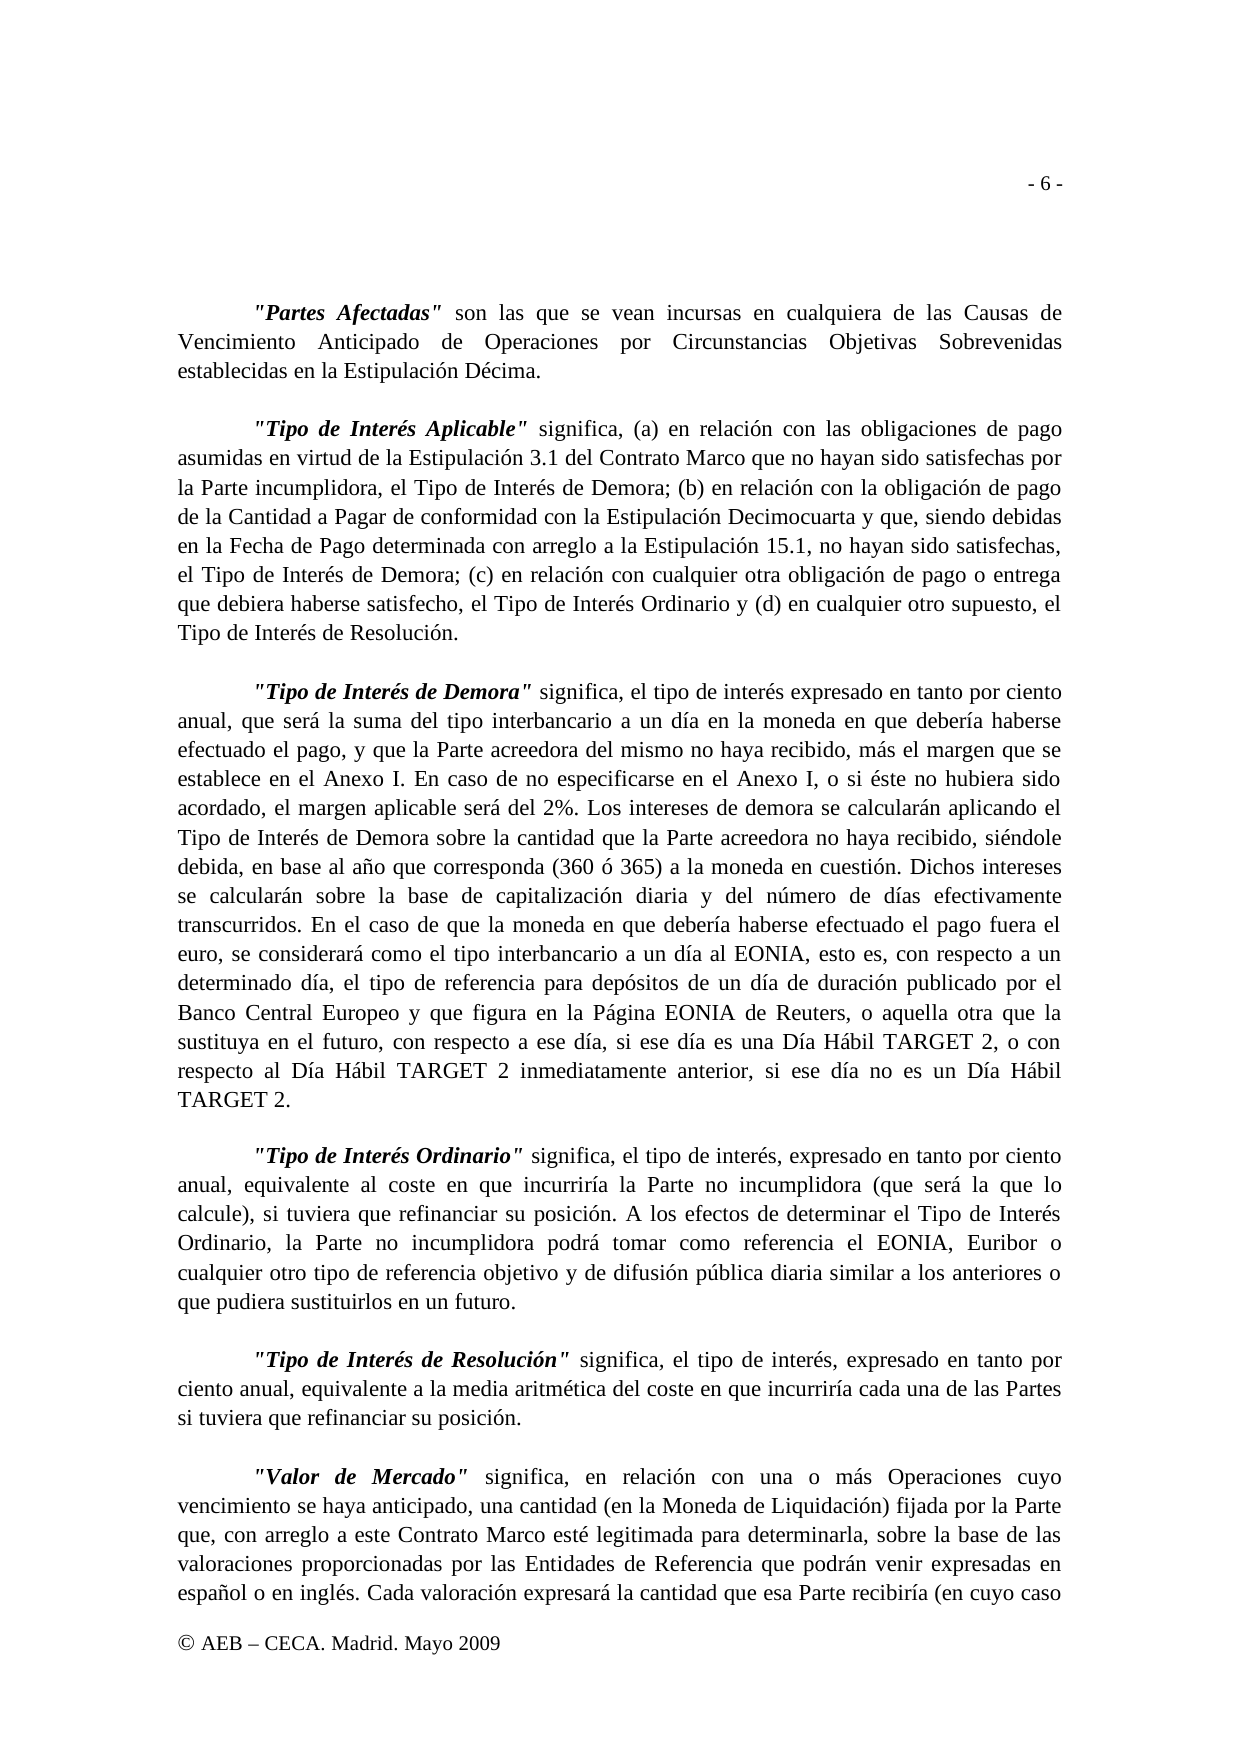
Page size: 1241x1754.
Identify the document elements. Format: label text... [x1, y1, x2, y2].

text "Tipo de Interés Aplicable" significa, (a) en relación con las obligaciones de pago asumidas en virtud de 3.1 del Contrato Marco que no hayan sido satisfechas por incumplidora, el Tipo de Interés de Demora; (b) en relación con la obligación de pago de a Pagar de conformidad con la Estipulación Decimocuarta y que, siendo debidas en la Fecha de Pago determinada con arreglo a la Estipulación 15.1, no hayan sido satisfechas, el Tipo de Interés de Demora; (c) en relación con cualquier otra obligación de pago o entrega que debiera haberse satisfecho, el Tipo de Interés Ordinario y (d) en cualquier otro supuesto, el Tipo de Interés de Resolución. [177, 413, 1063, 647]
text "Tipo de Interés de Resolución" significa, el tipo de interés, expresado en tanto por ciento anual, equivalente a la media aritmética del coste en que incurriría cada una de las Partes si tuviera que refinanciar su posición. [177, 1344, 1063, 1432]
text "Tipo de Interés de Demora" significa, el tipo de interés expresado en tanto por ciento anual, que será la suma del tipo interbancario a un día en la moneda en que debería haberse efectuado el pago, y que acreedora del mismo no haya recibido, más el margen que se establece en el Anexo I. En caso de no especificarse en el Anexo I, o si éste no hubiera sido acordado, el margen aplicable será del 2%. Los intereses de demora se calcularán aplicando el Tipo de Interés de Demora sobre la cantidad que acreedora no haya recibido, siéndole debida, en base al año que corresponda (360 ó 365) a la moneda en cuestión. Dichos intereses se calcularán sobre la base de capitalización diaria y del número de días efectivamente transcurridos. En el caso de que la moneda en que debería haberse efectuado el pago fuera el euro, se considerará como el tipo interbancario a un día al EONIA, esto es, con respecto a un determinado día, el tipo de referencia para depósitos de un día de duración publicado por el Banco Central Europeo y que figura en la Página EONIA de Reuters, o aquella otra que la sustituya en el futuro, con respecto a ese día, si ese día es una Día Hábil TARGET 2, o con respecto al Día Hábil TARGET 2 inmediatamente anterior, si ese día no es un Día Hábil TARGET 2. [177, 676, 1063, 1113]
text "Partes Afectadas" son las que se vean incursas en cualquiera de las Causas de Vencimiento Anticipado de Operaciones por Circunstancias Objetivas Sobrevenidas establecidas en [177, 297, 1063, 384]
text "Tipo de Interés Ordinario" significa, el tipo de interés, expresado en tanto por ciento anual, equivalente al coste en que incurriría no incumplidora (que será la que lo calcule), si tuviera que refinanciar su posición. A los efectos de determinar el Tipo de Interés Ordinario, no incumplidora podrá tomar como referencia el EONIA, Euribor o cualquier otro tipo de referencia objetivo y de difusión pública diaria similar a los anteriores o que pudiera sustituirlos en un futuro. [177, 1140, 1063, 1315]
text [177, 1461, 1063, 1607]
